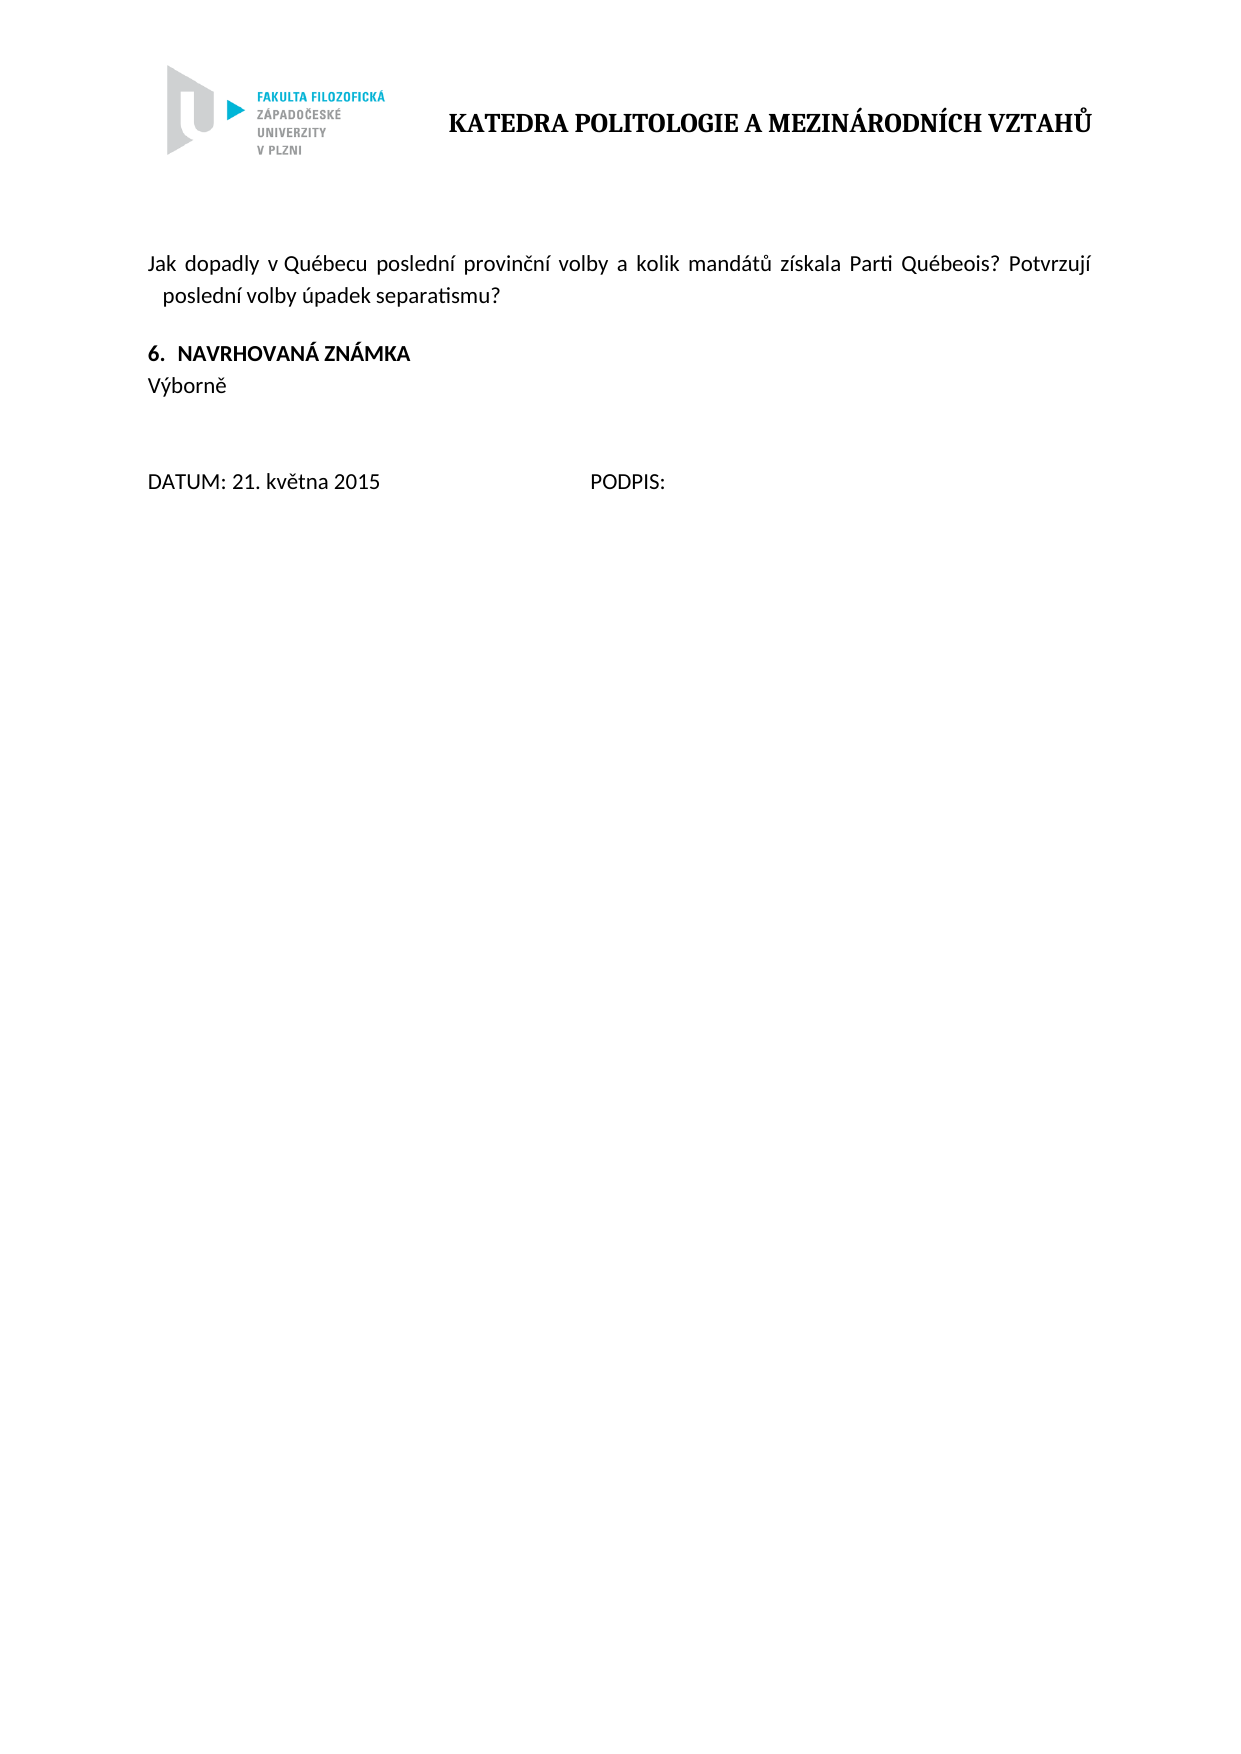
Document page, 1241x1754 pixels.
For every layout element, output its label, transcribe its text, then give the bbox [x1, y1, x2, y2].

picture [146, 44, 422, 192]
list NAVRHOVANÁ ZNÁMKA [148, 339, 1093, 367]
list DATUM: PODPIS: [148, 467, 1093, 496]
